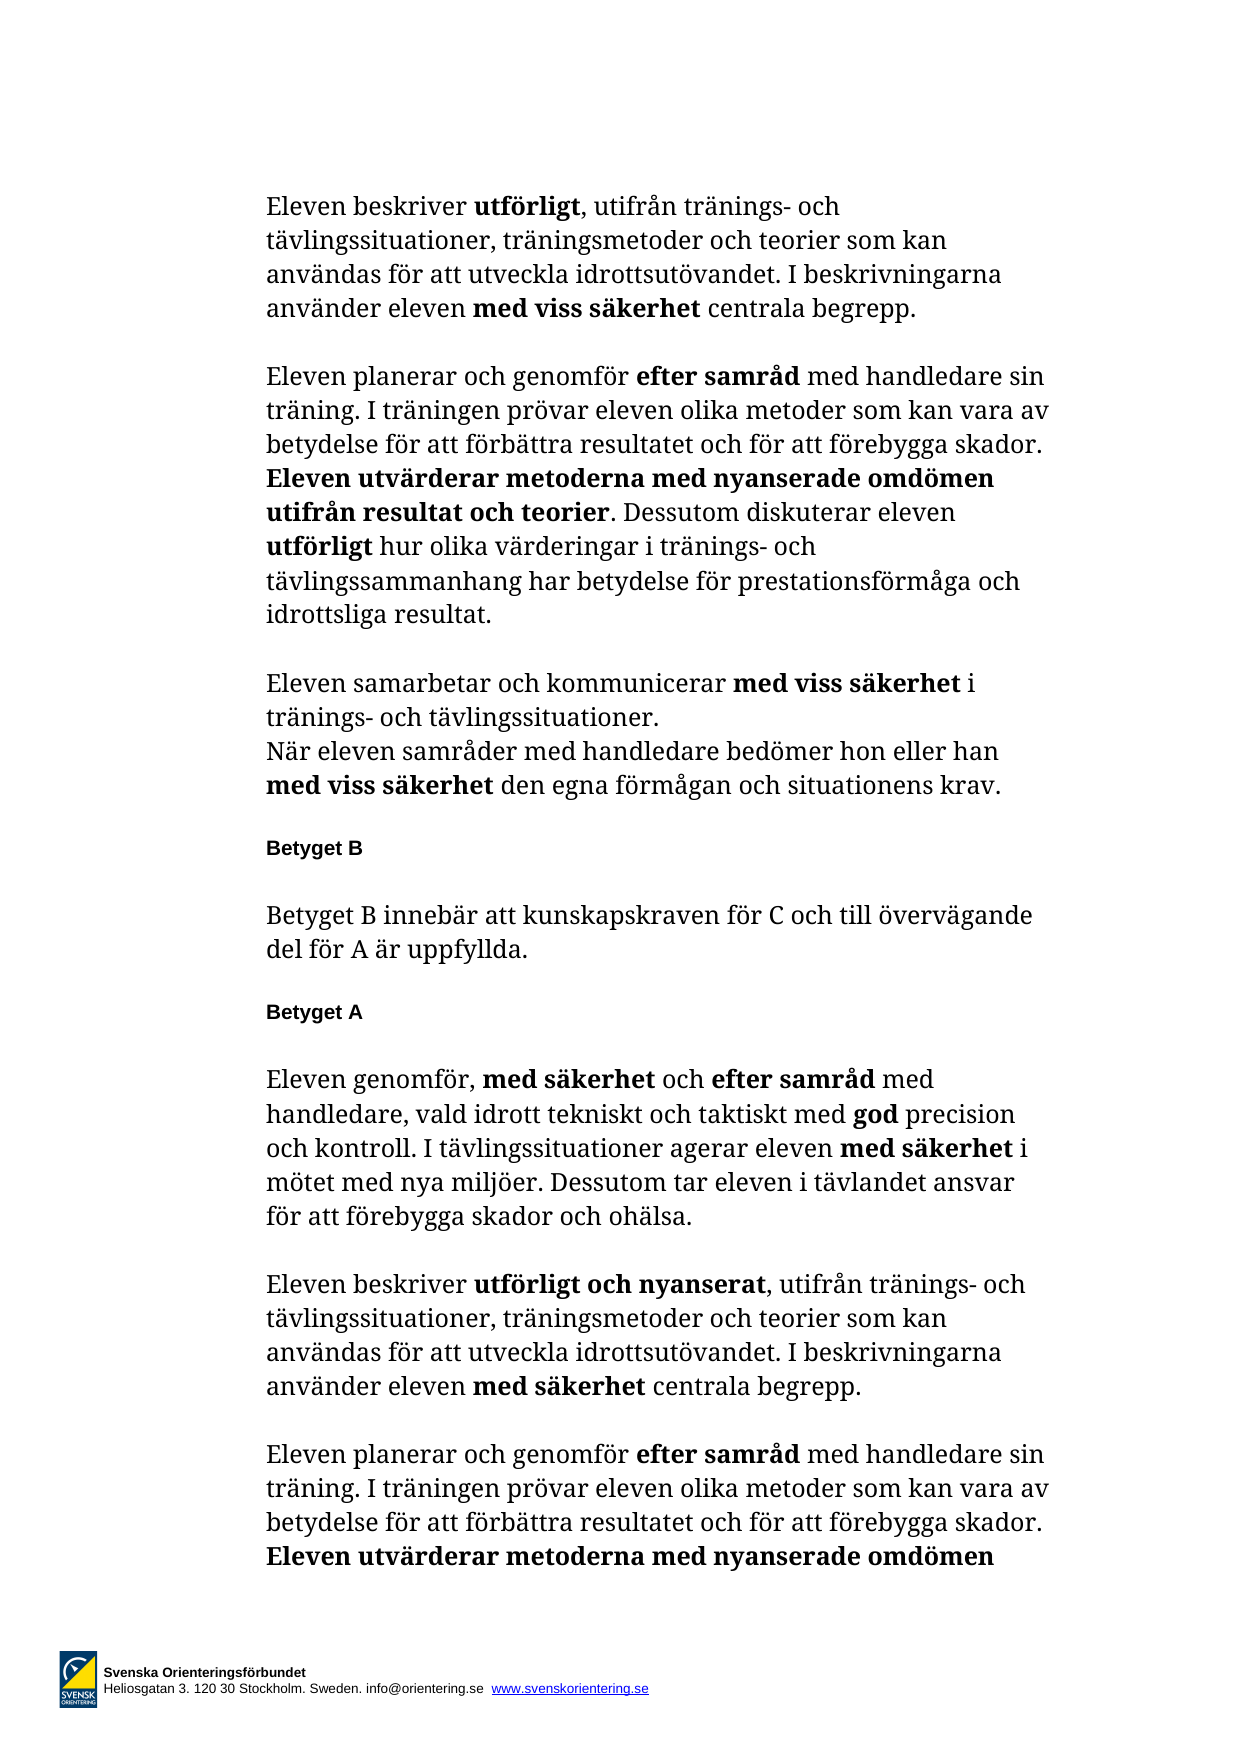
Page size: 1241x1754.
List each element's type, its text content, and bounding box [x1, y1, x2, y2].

text Eleven samarbetar och kommunicerar med viss säkerhet i tränings- och tävlingssituationer. [266, 665, 1053, 733]
text Betyget B innebär att kunskapskraven för C och till övervägande del för A är uppfyllda. [266, 898, 1053, 966]
text Betyget A [266, 1000, 1053, 1024]
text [266, 1437, 1053, 1573]
text När eleven samråder med handledare bedömer hon eller han med viss säkerhet den egna förmågan och situationens krav. [266, 733, 1053, 802]
text Eleven genomför, med säkerhet och efter samråd med handledare, vald idrott tekniskt och taktiskt med god precision och kontroll. I tävlingssituationer agerar eleven med säkerhet i mötet med nya miljöer. Dessutom tar eleven i tävlandet ansvar för att förebygga skador och ohälsa. [266, 1062, 1053, 1232]
text Eleven beskriver utförligt och nyanserat, utifrån tränings- och tävlingssituationer, träningsmetoder och teorier som kan användas för att utveckla idrottsutövandet. I beskrivningarna använder eleven med säkerhet centrala begrepp. [266, 1267, 1053, 1403]
text Eleven beskriver utförligt, utifrån tränings- och tävlingssituationer, träningsmetoder och teorier som kan användas för att utveckla idrottsutövandet. I beskrivningarna använder eleven med viss säkerhet centrala begrepp. [266, 188, 1053, 325]
text Eleven planerar och genomför efter samråd med handledare sin träning. I träningen prövar eleven olika metoder som kan vara av betydelse för att förbättra resultatet och för att förebygga skador. Eleven utvärderar metoderna med nyanserade omdömen utifrån resultat och teorier. Dessutom diskuterar eleven utförligt hur olika värderingar i tränings- och tävlingssammanhang har betydelse för prestationsförmåga och idrottsliga resultat. [266, 359, 1053, 631]
text Betyget B [266, 836, 1053, 859]
picture [59, 1651, 98, 1708]
